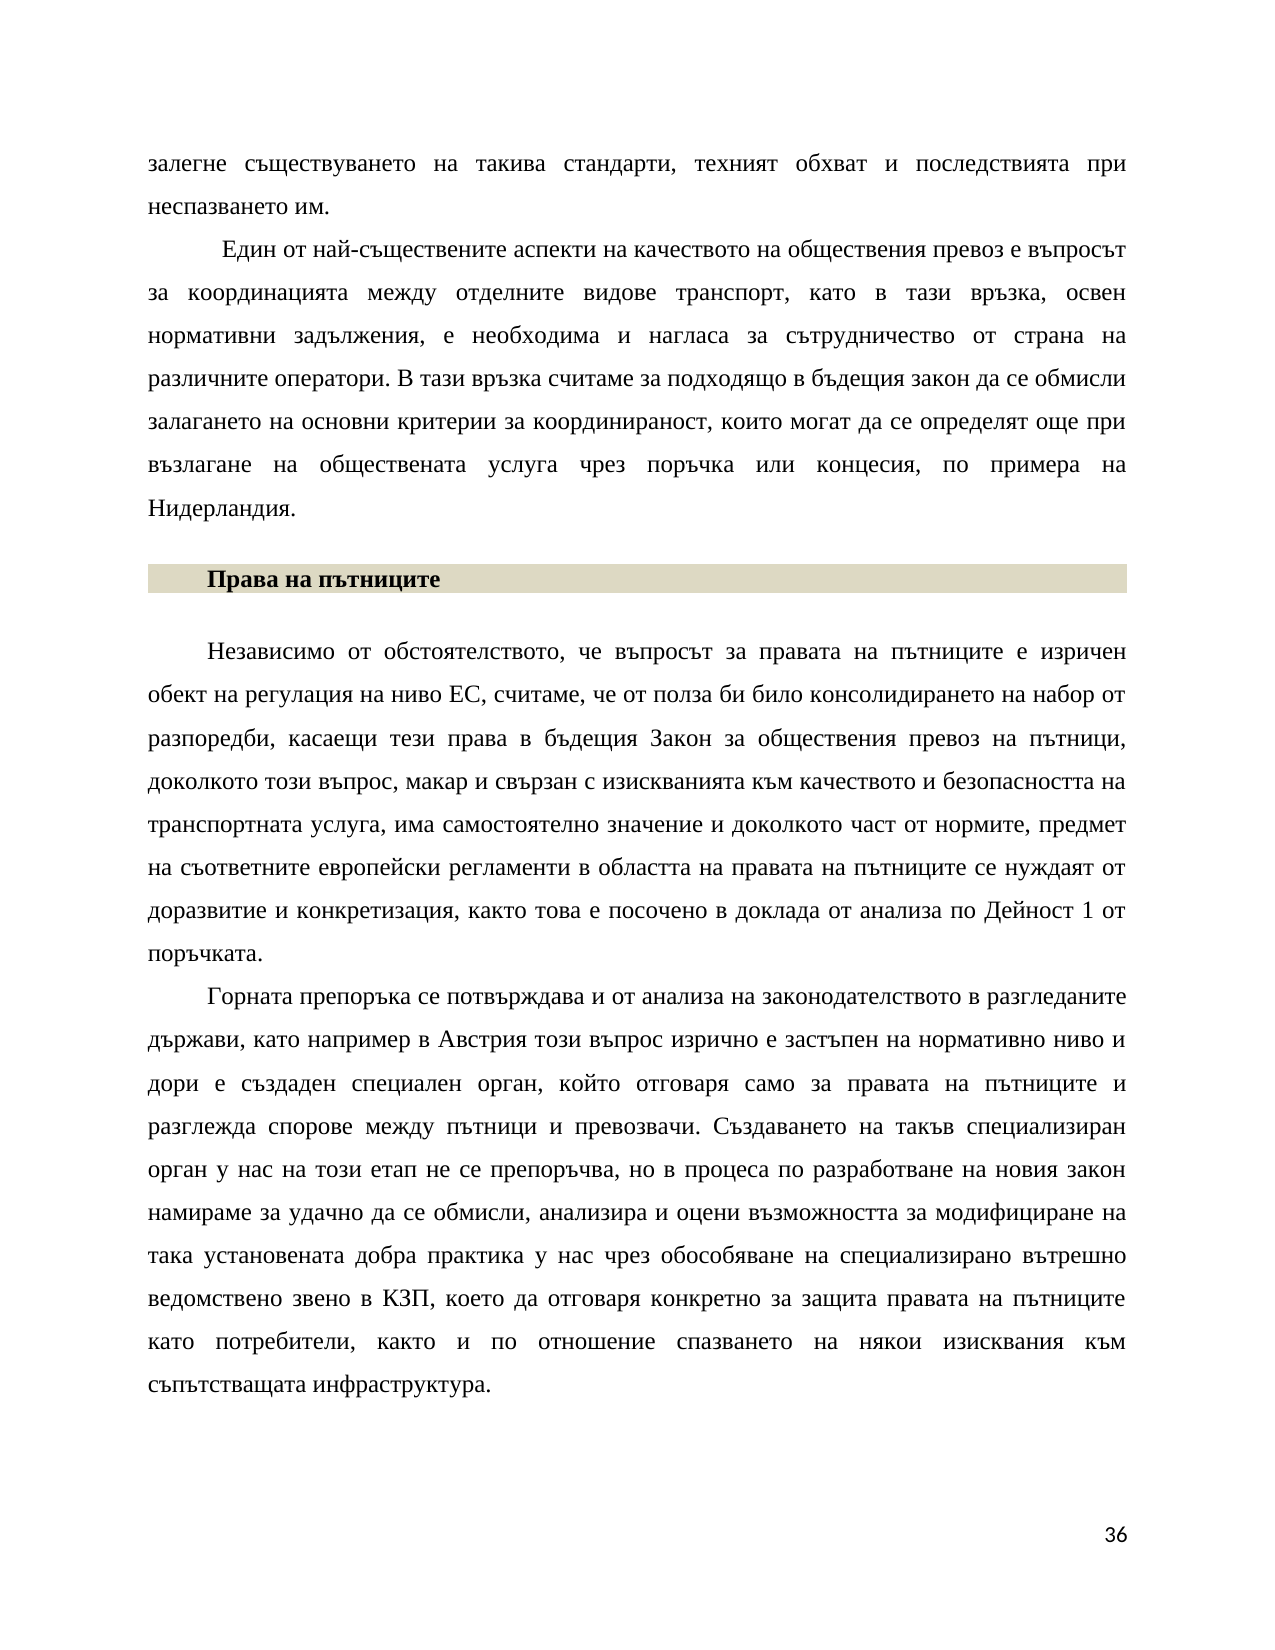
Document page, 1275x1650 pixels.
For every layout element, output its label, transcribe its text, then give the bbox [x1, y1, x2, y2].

text Един от най-съществените аспекти на качеството на обществения превоз е въпросът за координацията между отделните видове транспорт, като в тази връзка, освен нормативни задължения, е необходима и нагласа за сътрудничество от страна на различните оператори. В тази връзка считаме за подходящо в бъдещия закон да се обмисли залагането на основни критерии за координираност, които могат да се определят още при възлагане на обществената услуга чрез поръчка или концесия, по примера на Нидерландия. [148, 234, 1127, 521]
text Горната препоръка се потвърждава и от анализа на законодателството в разгледаните държави, като например в Австрия този въпрос изрично е застъпен на нормативно ниво и дори е създаден специален орган, който отговаря само за правата на пътниците и разглежда спорове между пътници и превозвачи. Създаването на такъв специализиран орган у нас на този етап не се препоръчва, но в процеса по разработване на новия закон намираме за удачно да се обмисли, анализира и оцени възможността за модифициране на така установената добра практика у нас чрез обособяване на специализирано вътрешно ведомствено звено в КЗП, което да отговаря конкретно за защита правата на пътниците като потребители, както и по отношение спазването на някои изисквания към съпътстващата инфраструктура. [148, 981, 1127, 1398]
text Независимо от обстоятелството, че въпросът за правата на пътниците е изричен обект на регулация на ниво ЕС, считаме, че от полза би било консолидирането на набор от разпоредби, касаещи тези права в бъдещия Закон за обществения превоз на пътници, доколкото този въпрос, макар и свързан с изискванията към качеството и безопасността на транспортната услуга, има самостоятелно значение и доколкото част от нормите, предмет на съответните европейски регламенти в областта на правата на пътниците се нуждаят от доразвитие и конкретизация, както това е посочено в доклада от анализа по Дейност 1 от поръчката. [148, 636, 1127, 967]
subtitle Права на пътниците [148, 564, 1127, 593]
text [148, 148, 1127, 219]
